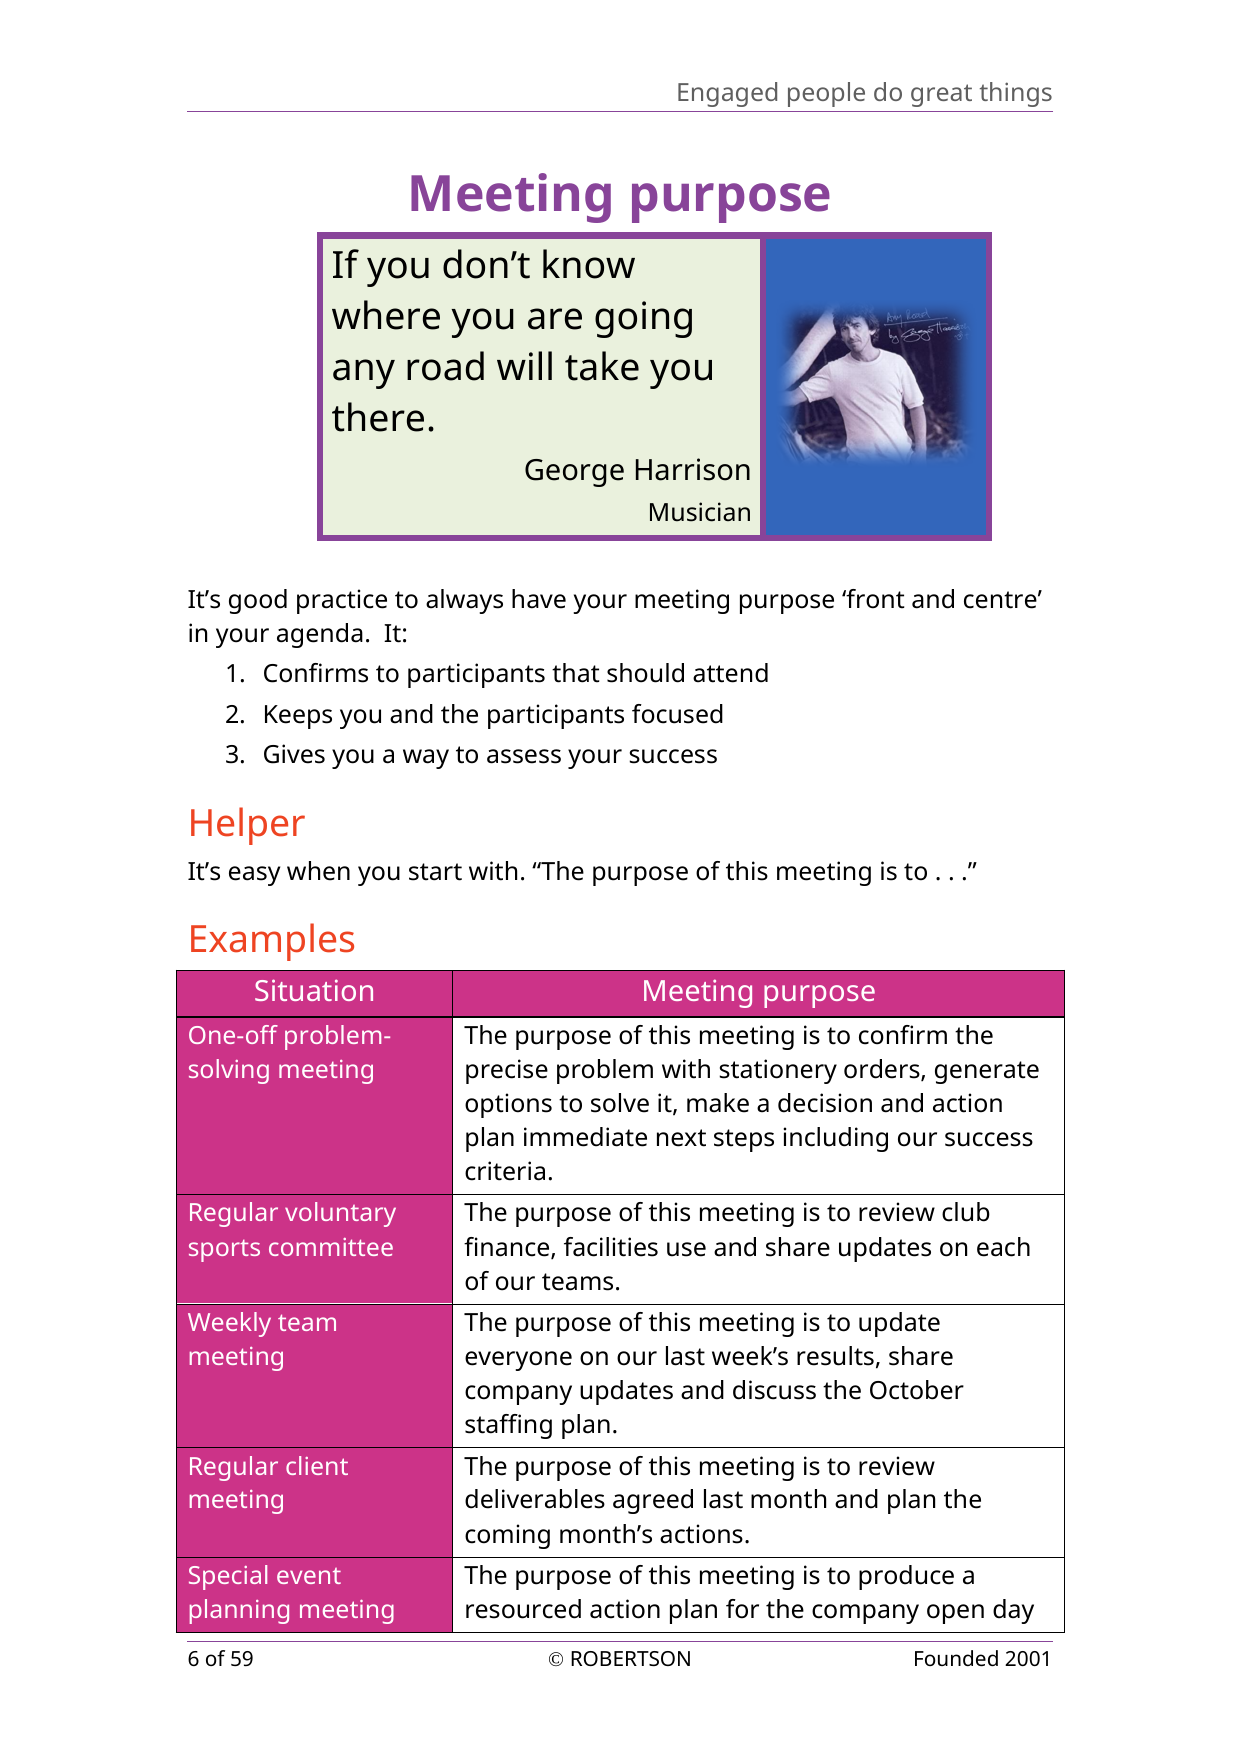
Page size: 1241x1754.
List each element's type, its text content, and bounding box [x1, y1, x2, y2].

text It’s easy when you start with. “The purpose of this meeting is to . . .” [187, 853, 1053, 887]
table_cell The purpose of this meeting is to update everyone on our last week’s results, share company updates and discuss the October staffing plan. [453, 1305, 1064, 1447]
list Confirms to participants that should attend [225, 656, 1053, 690]
table_header Situation [778, 302, 974, 465]
picture [804, 328, 948, 439]
table_header Meeting purpose [453, 971, 1064, 1016]
table_header [766, 239, 986, 535]
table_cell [453, 1558, 1064, 1632]
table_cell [177, 1558, 452, 1632]
table_cell The purpose of this meeting is to confirm the precise problem with stationery orders, generate options to solve it, make a decision and action plan immediate next steps including our success criteria. [453, 1018, 1064, 1194]
table_cell Regular client meeting [177, 1448, 452, 1557]
text It’s good practice to always have your meeting purpose ‘front and centre’ in your agenda. It: [187, 582, 1053, 650]
table_header If you don’t know where you are going any road will take you there. George Harrison Musician [323, 239, 760, 535]
list Gives you a way to assess your success [225, 737, 1053, 771]
subtitle Examples [187, 912, 1053, 963]
table_cell The purpose of this meeting is to review club finance, facilities use and share updates on each of our teams. [453, 1195, 1064, 1303]
table_cell Regular voluntary sports committee [177, 1195, 452, 1303]
subtitle Helper [187, 796, 1053, 847]
list Keeps you and the participants focused [225, 696, 1053, 731]
table_cell The purpose of this meeting is to review deliverables agreed last month and plan the coming month’s actions. [453, 1448, 1064, 1557]
table_cell Weekly team meeting [177, 1305, 452, 1447]
table_cell One-off problem-solving meeting [177, 1018, 452, 1194]
title Meeting purpose [187, 158, 1053, 226]
table_header Situation [177, 971, 452, 1016]
